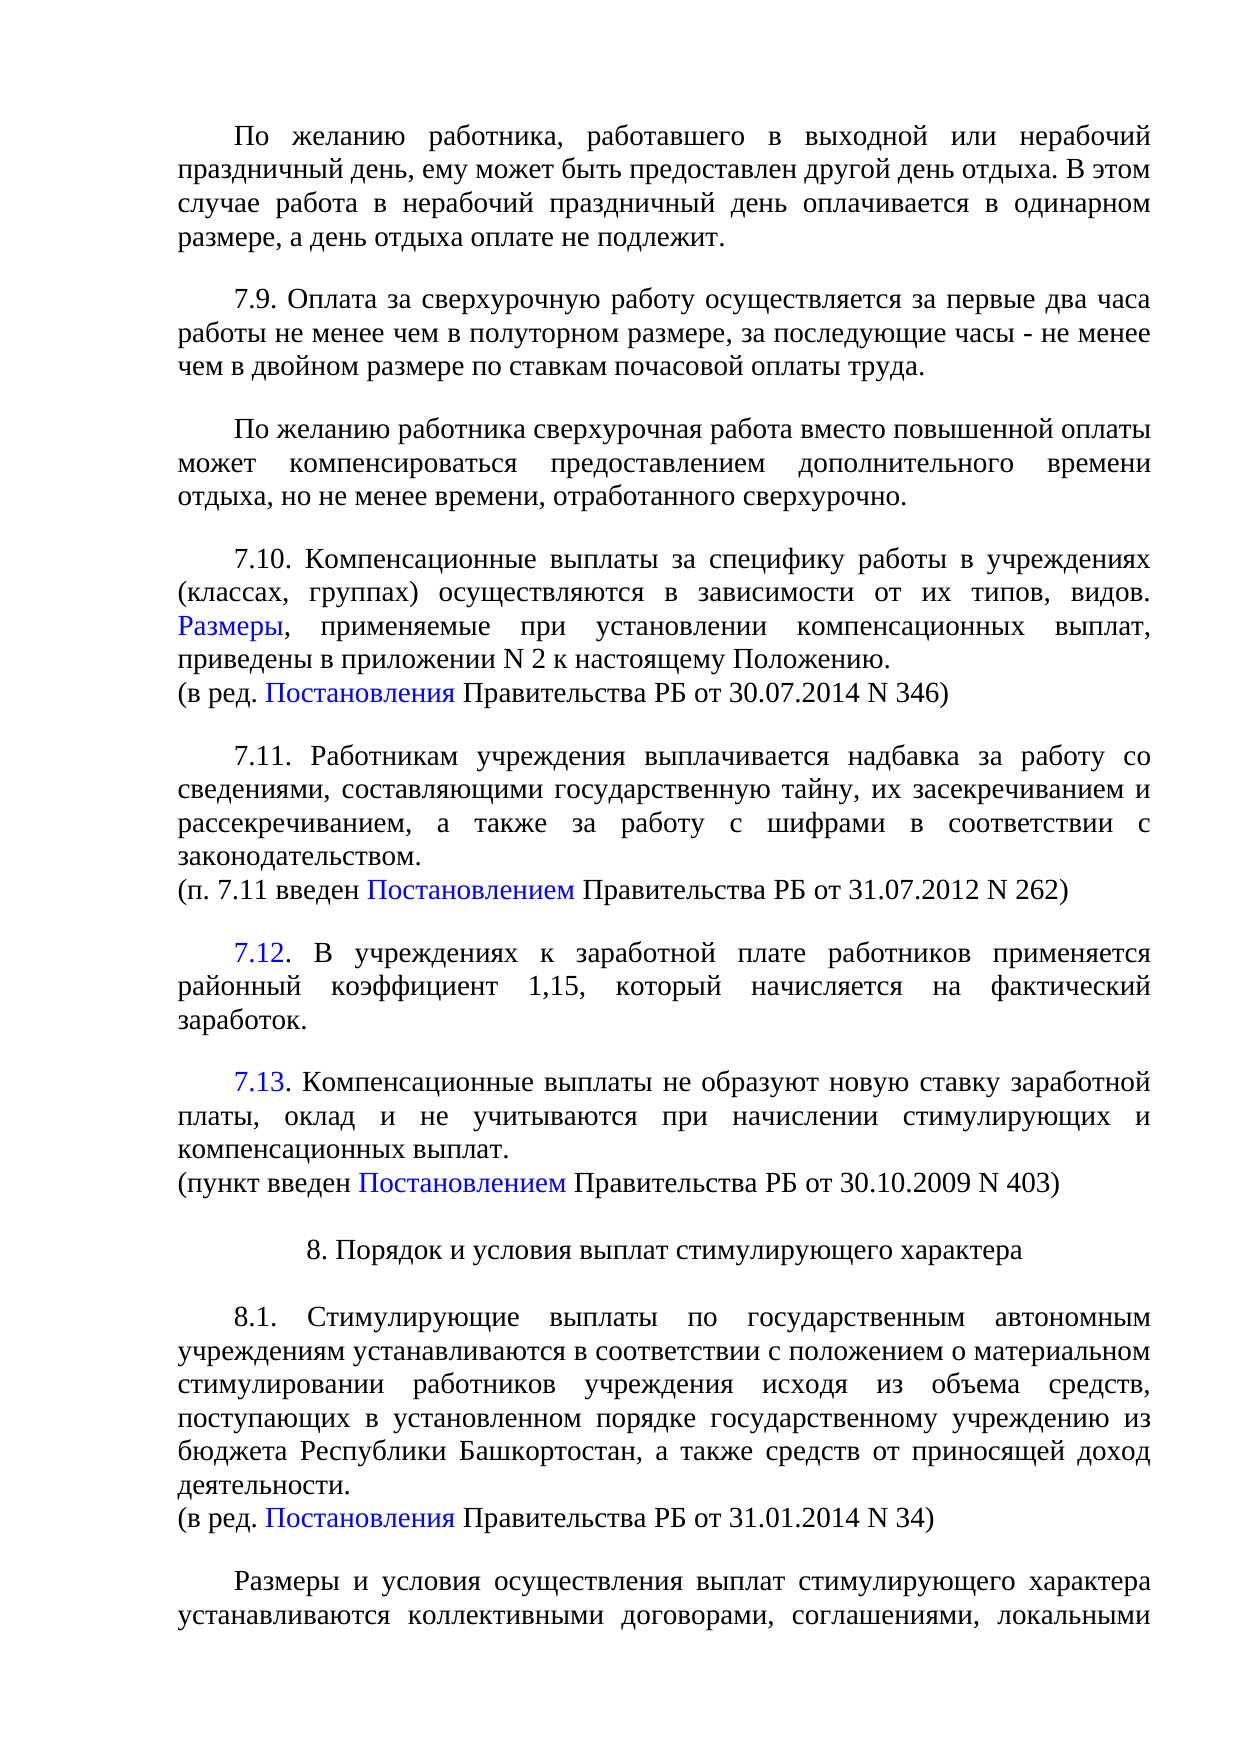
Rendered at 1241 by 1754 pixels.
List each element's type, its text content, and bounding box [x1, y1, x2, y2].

text 7.12. В учреждениях к заработной плате работников применяется районный коэффициент 1,15, который начисляется на фактический заработок. [177, 935, 1152, 1035]
text (в ред. Постановления Правительства РБ от 31.01.2014 N 34) [177, 1501, 1152, 1534]
text 8.1. Стимулирующие выплаты по государственным автономным учреждениям устанавливаются в соответствии с положением о материальном стимулировании работников учреждения исходя из объема средств, поступающих в установленном порядке государственному учреждению из бюджета Республики Башкортостан, а также средств от приносящей доход деятельности. [177, 1299, 1152, 1501]
text По желанию работника сверхурочная работа вместо повышенной оплаты может компенсироваться предоставлением дополнительного времени отдыха, но не менее времени, отработанного сверхурочно. [177, 411, 1152, 512]
text 7.11. Работникам учреждения выплачивается надбавка за работу со сведениями, составляющими государственную тайну, их засекречиванием и рассекречиванием, а также за работу с шифрами в соответствии с законодательством. [177, 738, 1152, 872]
text 7.9. Оплата за сверхурочную работу осуществляется за первые два часа работы не менее чем в полуторном размере, за последующие часы - не менее чем в двойном размере по ставкам почасовой оплаты труда. [177, 281, 1152, 382]
text (пункт введен Постановлением Правительства РБ от 30.10.2009 N 403) [177, 1165, 1152, 1199]
text (п. 7.11 введен Постановлением Правительства РБ от 31.07.2012 N 262) [177, 872, 1152, 906]
text (в ред. Постановления Правительства РБ от 30.07.2014 N 346) [177, 675, 1152, 709]
text 7.13. Компенсационные выплаты не образуют новую ставку заработной платы, оклад и не учитываются при начислении стимулирующих и компенсационных выплат. [177, 1064, 1152, 1165]
text По желанию работника, работавшего в выходной или нерабочий праздничный день, ему может быть предоставлен другой день отдыха. В этом случае работа в нерабочий праздничный день оплачивается в одинарном размере, а день отдыха оплате не подлежит. [177, 118, 1152, 252]
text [177, 1563, 1152, 1630]
text 7.10. Компенсационные выплаты за специфику работы в учреждениях (классах, группах) осуществляются в зависимости от их типов, видов. Размеры, применяемые при установлении компенсационных выплат, приведены в приложении N 2 к настоящему Положению. [177, 541, 1152, 675]
text 8. Порядок и условия выплат стимулирующего характера [177, 1232, 1152, 1266]
